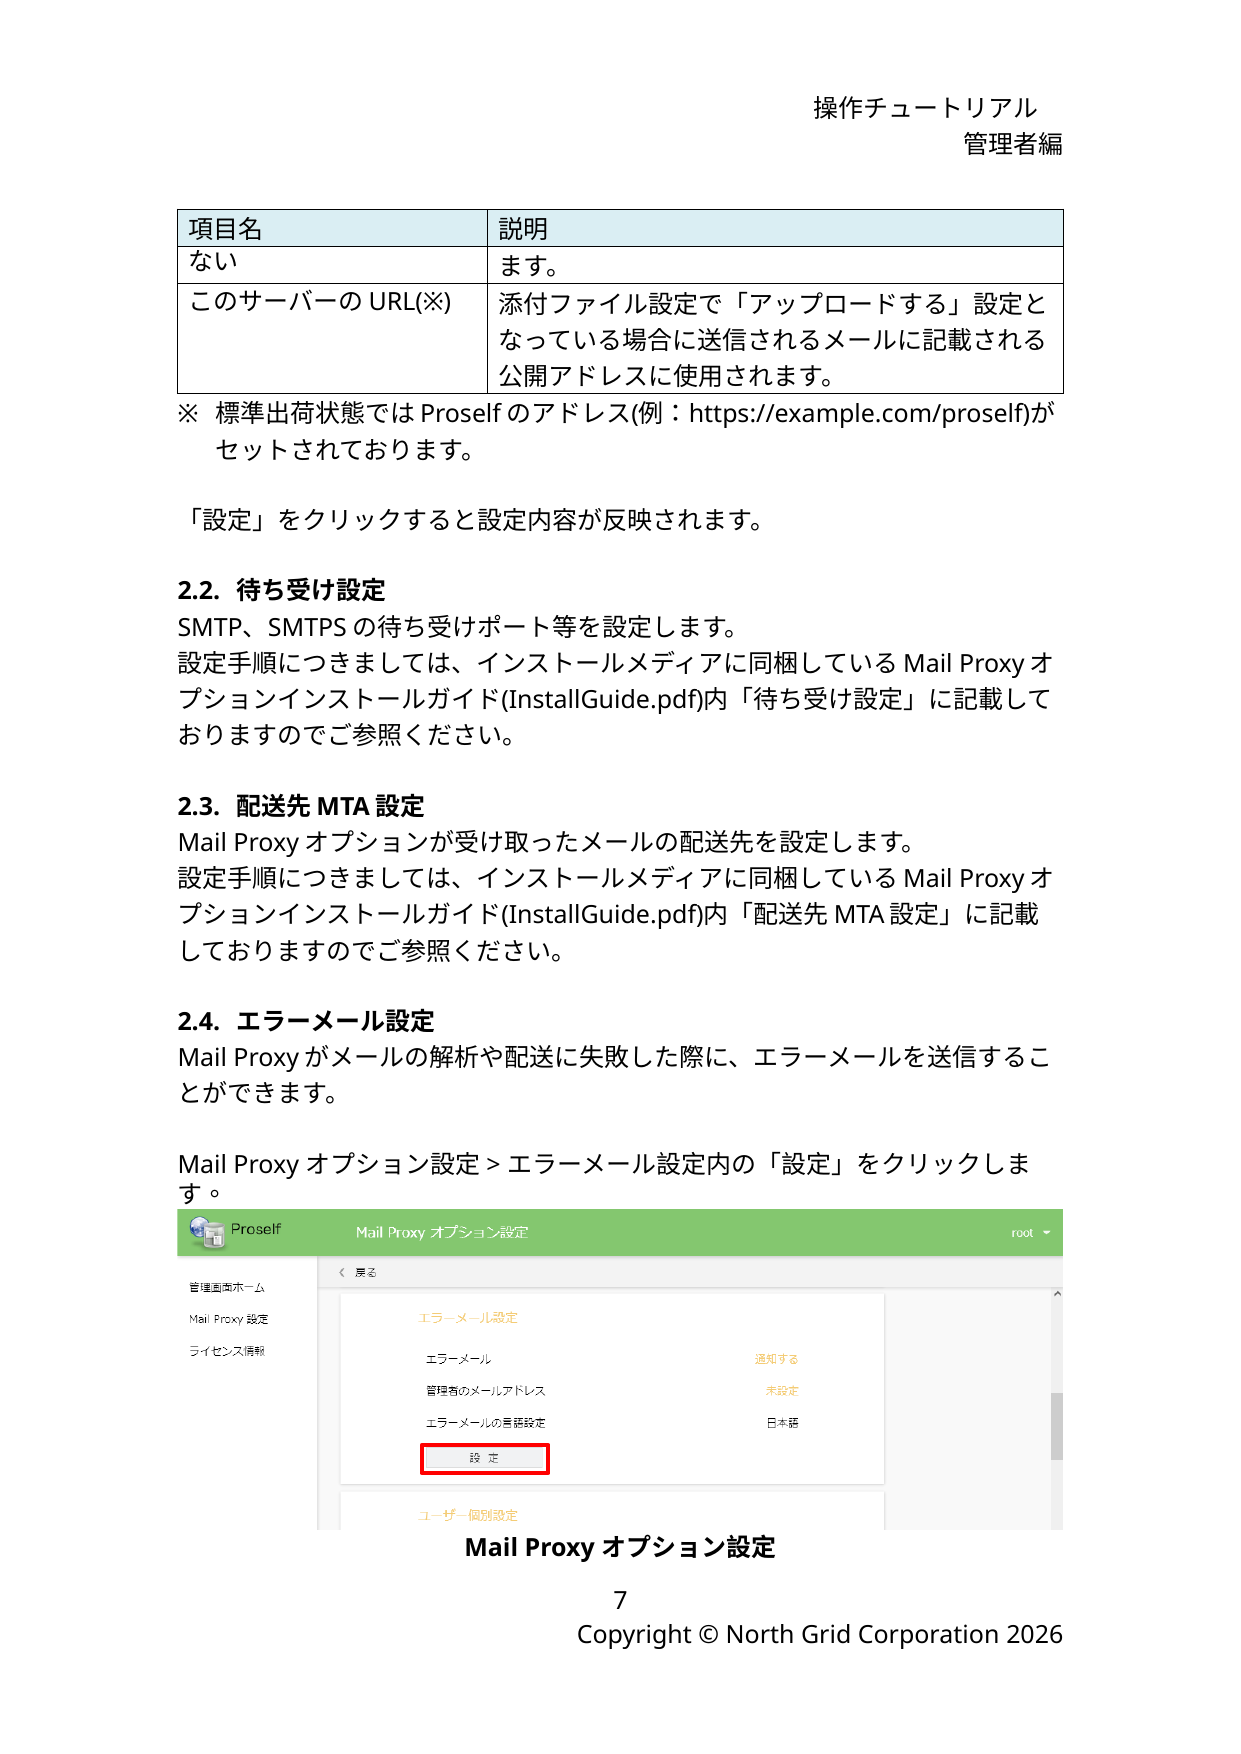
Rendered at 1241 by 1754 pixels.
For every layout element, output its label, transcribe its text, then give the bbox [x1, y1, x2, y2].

picture [177, 1209, 1063, 1530]
text Mail Proxy オプション設定 [177, 1530, 1063, 1563]
text Mail Proxy オプション設定 > エラーメール設定内の「設定」をクリックします。 [177, 1144, 1063, 1209]
table_cell 本文の一部として使用する画像をアップロードしない [178, 247, 487, 283]
table_cell このサーバーのURL(※) [178, 284, 487, 393]
table_header 項目名 [178, 210, 487, 246]
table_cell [488, 247, 1063, 283]
text SMTP、SMTPSの待ち受けポート等を設定します。 [177, 607, 1063, 643]
text 設定手順につきましては、インストールメディアに同梱しているMail Proxyオプションインストールガイド(InstallGuide.pdf)内「配送先MTA設定」に記載しておりますのでご参照ください。 [177, 858, 1063, 967]
list 標準出荷状態ではProselfのアドレス(例：https://example.com/proself)がセットされております。 [177, 394, 1063, 466]
text Mail Proxyがメールの解析や配送に失敗した際に、エラーメールを送信することができます。 [177, 1038, 1063, 1110]
text 「設定」をクリックすると設定内容が反映されます。 [177, 500, 1063, 537]
subtitle 待ち受け設定 [177, 571, 1063, 607]
text Mail Proxyオプションが受け取ったメールの配送先を設定します。 [177, 822, 1063, 858]
table_cell 添付ファイル設定で「アップロードする」設定となっている場合に送信されるメールに記載される公開アドレスに使用されます。 [488, 284, 1063, 393]
subtitle 配送先MTA設定 [177, 786, 1063, 822]
table_header 説明 [488, 210, 1063, 246]
subtitle エラーメール設定 [177, 1001, 1063, 1038]
text 設定手順につきましては、インストールメディアに同梱しているMail Proxyオプションインストールガイド(InstallGuide.pdf)内「待ち受け設定」に記載しておりますのでご参照ください。 [177, 643, 1063, 752]
